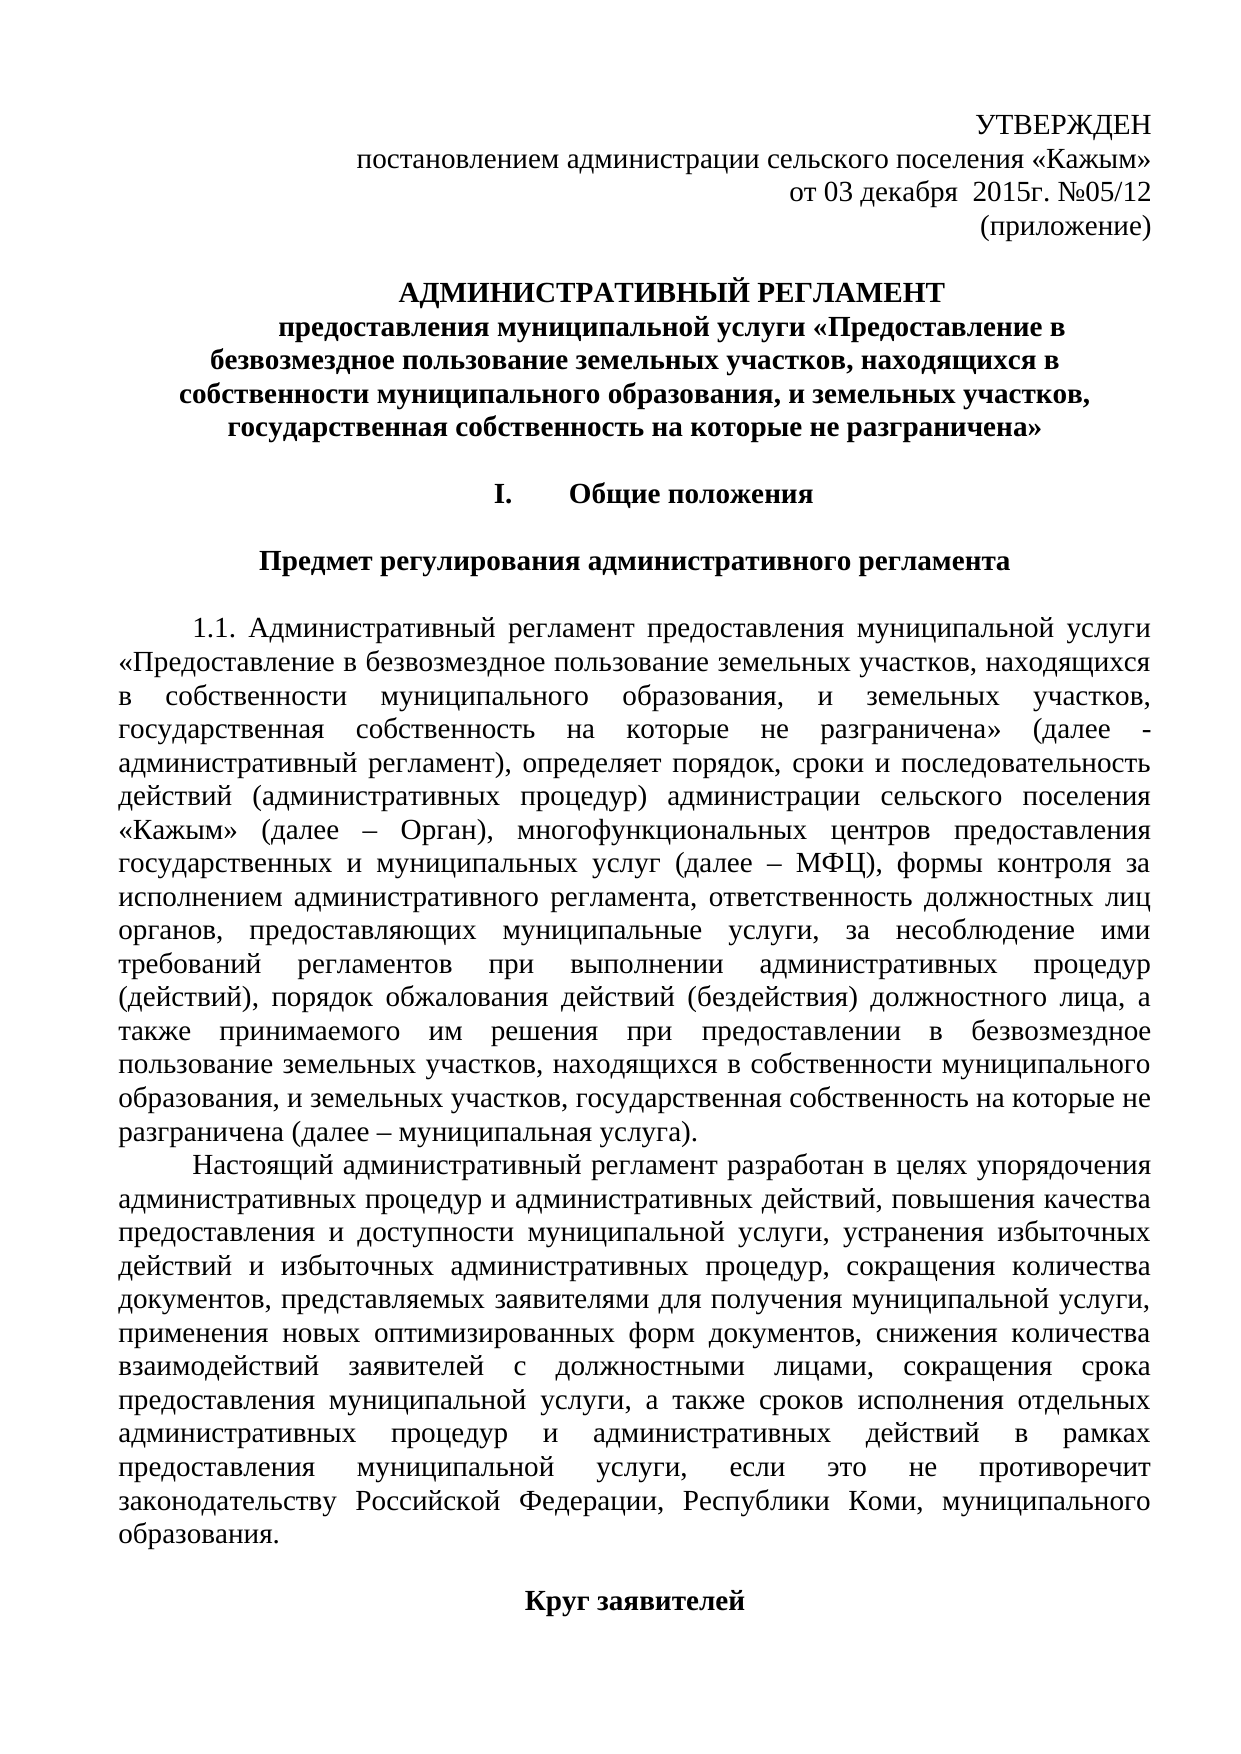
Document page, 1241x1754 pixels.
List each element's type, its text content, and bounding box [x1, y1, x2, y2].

title постановлением администрации сельского поселения «Кажым» [118, 141, 1152, 174]
title (приложение) [118, 208, 1152, 242]
title от 03 декабря 2015г. №05/12 [118, 174, 1152, 208]
text АДМИНИСТРАТИВНЫЙ РЕГЛАМЕНТ [118, 275, 1152, 309]
text Предмет регулирования административного регламента [118, 543, 1152, 577]
text 1.1. Административный регламент предоставления муниципальной услуги «Предоставление в безвозмездное пользование земельных участков, находящихся в собственности муниципального образования, и земельных участков, государственная собственность на которые не разграничена» (далее - административный регламент), определяет порядок, сроки и последовательность действий (административных процедур) администрации сельского поселения «Кажым» (далее – Орган), многофункциональных центров предоставления государственных и муниципальных услуг (далее – МФЦ), формы контроля за исполнением административного регламента, ответственность должностных лиц органов, предоставляющих муниципальные услуги, за несоблюдение ими требований регламентов при выполнении административных процедур (действий), порядок обжалования действий (бездействия) должностного лица, а также принимаемого им решения при предоставлении в безвозмездное пользование земельных участков, находящихся в собственности муниципального образования, и земельных участков, государственная собственность на которые не разграничена (далее – муниципальная услуга). [118, 611, 1152, 1147]
text Настоящий административный регламент разработан в целях упорядочения административных процедур и административных действий, повышения качества предоставления и доступности муниципальной услуги, устранения избыточных действий и избыточных административных процедур, сокращения количества документов, представляемых заявителями для получения муниципальной услуги, применения новых оптимизированных форм документов, снижения количества взаимодействий заявителей с должностными лицами, сокращения срока предоставления муниципальной услуги, а также сроков исполнения отдельных административных процедур и административных действий в рамках предоставления муниципальной услуги, если это не противоречит законодательству Российской Федерации, Республики Коми, муниципального образования. [118, 1147, 1152, 1550]
title УТВЕРЖДЕН [118, 107, 1152, 141]
text предоставления муниципальной услуги «Предоставление в безвозмездное пользование земельных участков, находящихся в собственности муниципального образования, и земельных участков, государственная собственность на которые не разграничена» [118, 309, 1152, 443]
list Общие положения [156, 476, 1152, 510]
text Круг заявителей [118, 1583, 1152, 1617]
